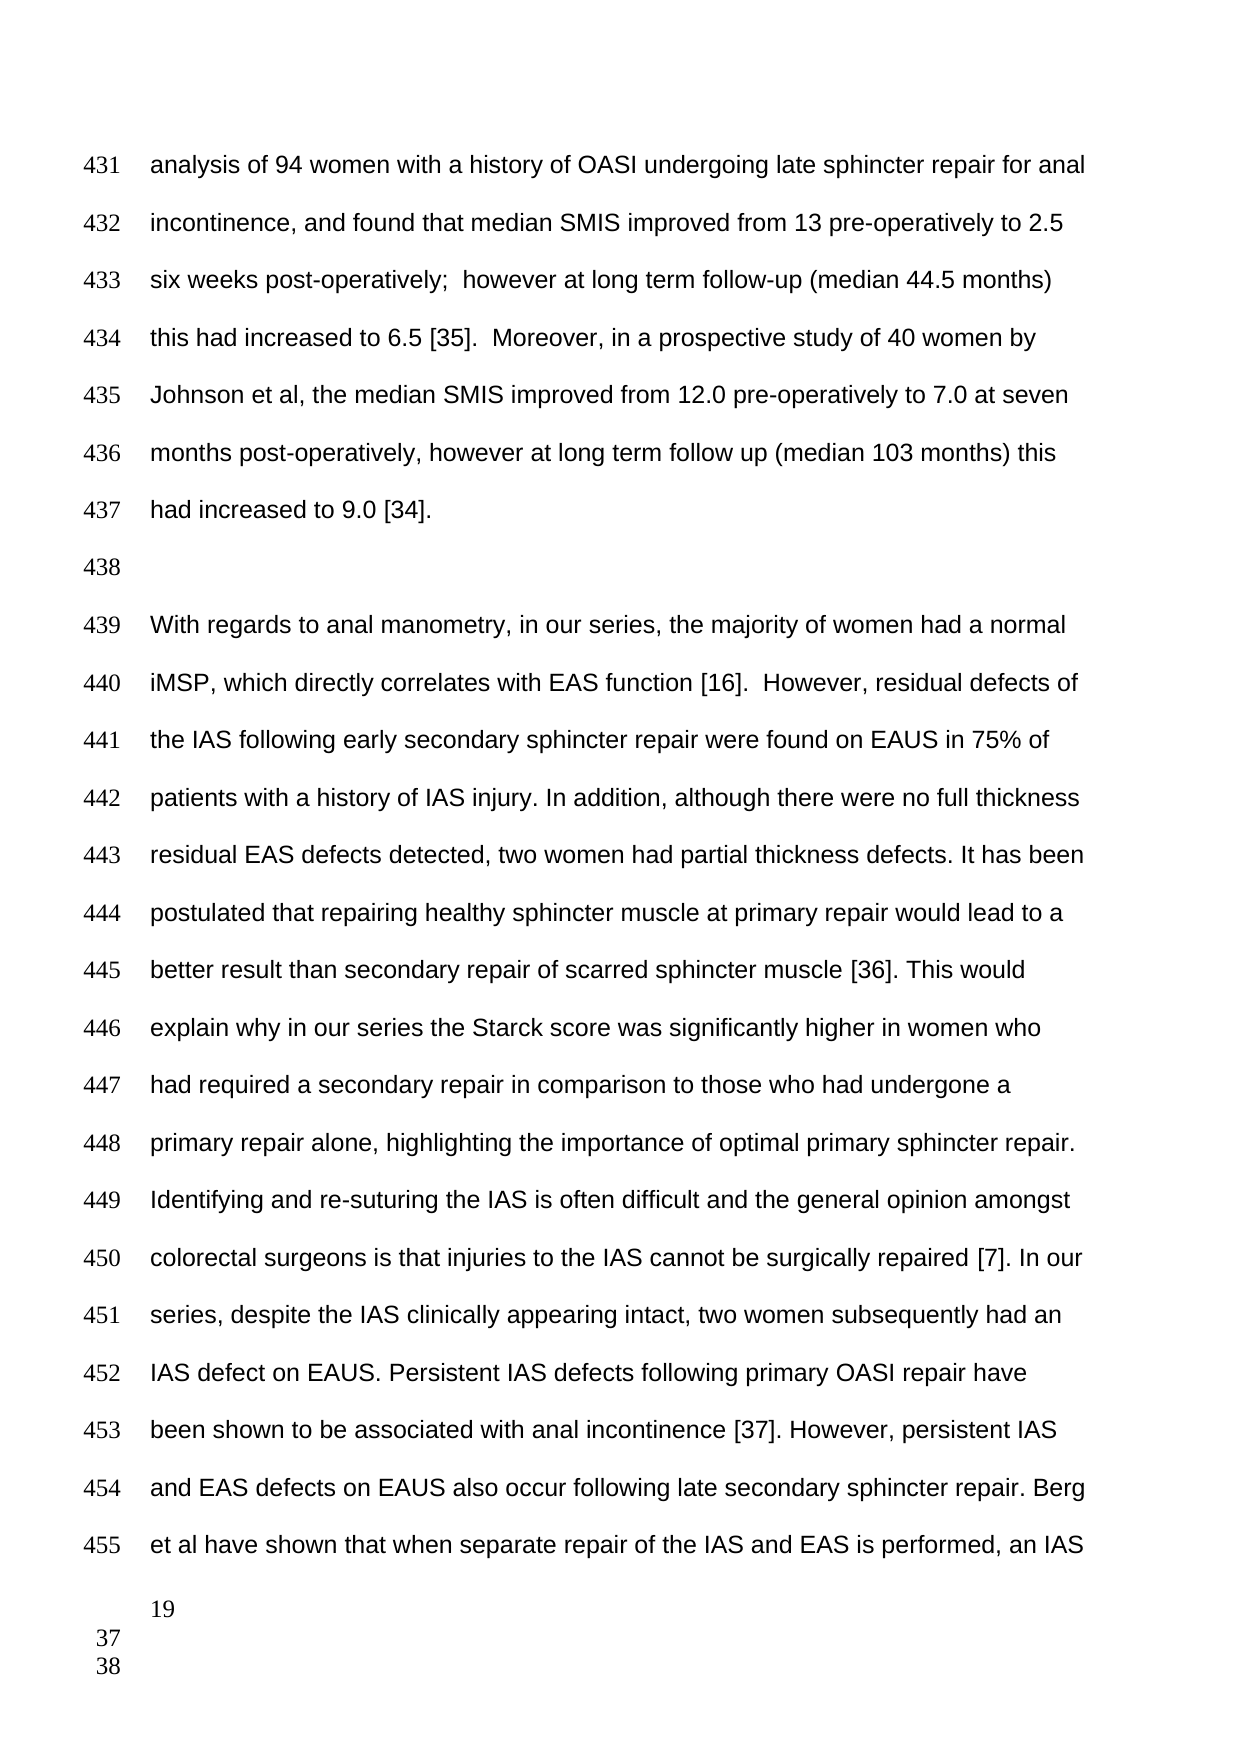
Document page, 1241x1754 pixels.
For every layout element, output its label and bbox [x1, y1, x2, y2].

text [150, 610, 1090, 1559]
text [150, 150, 1090, 524]
